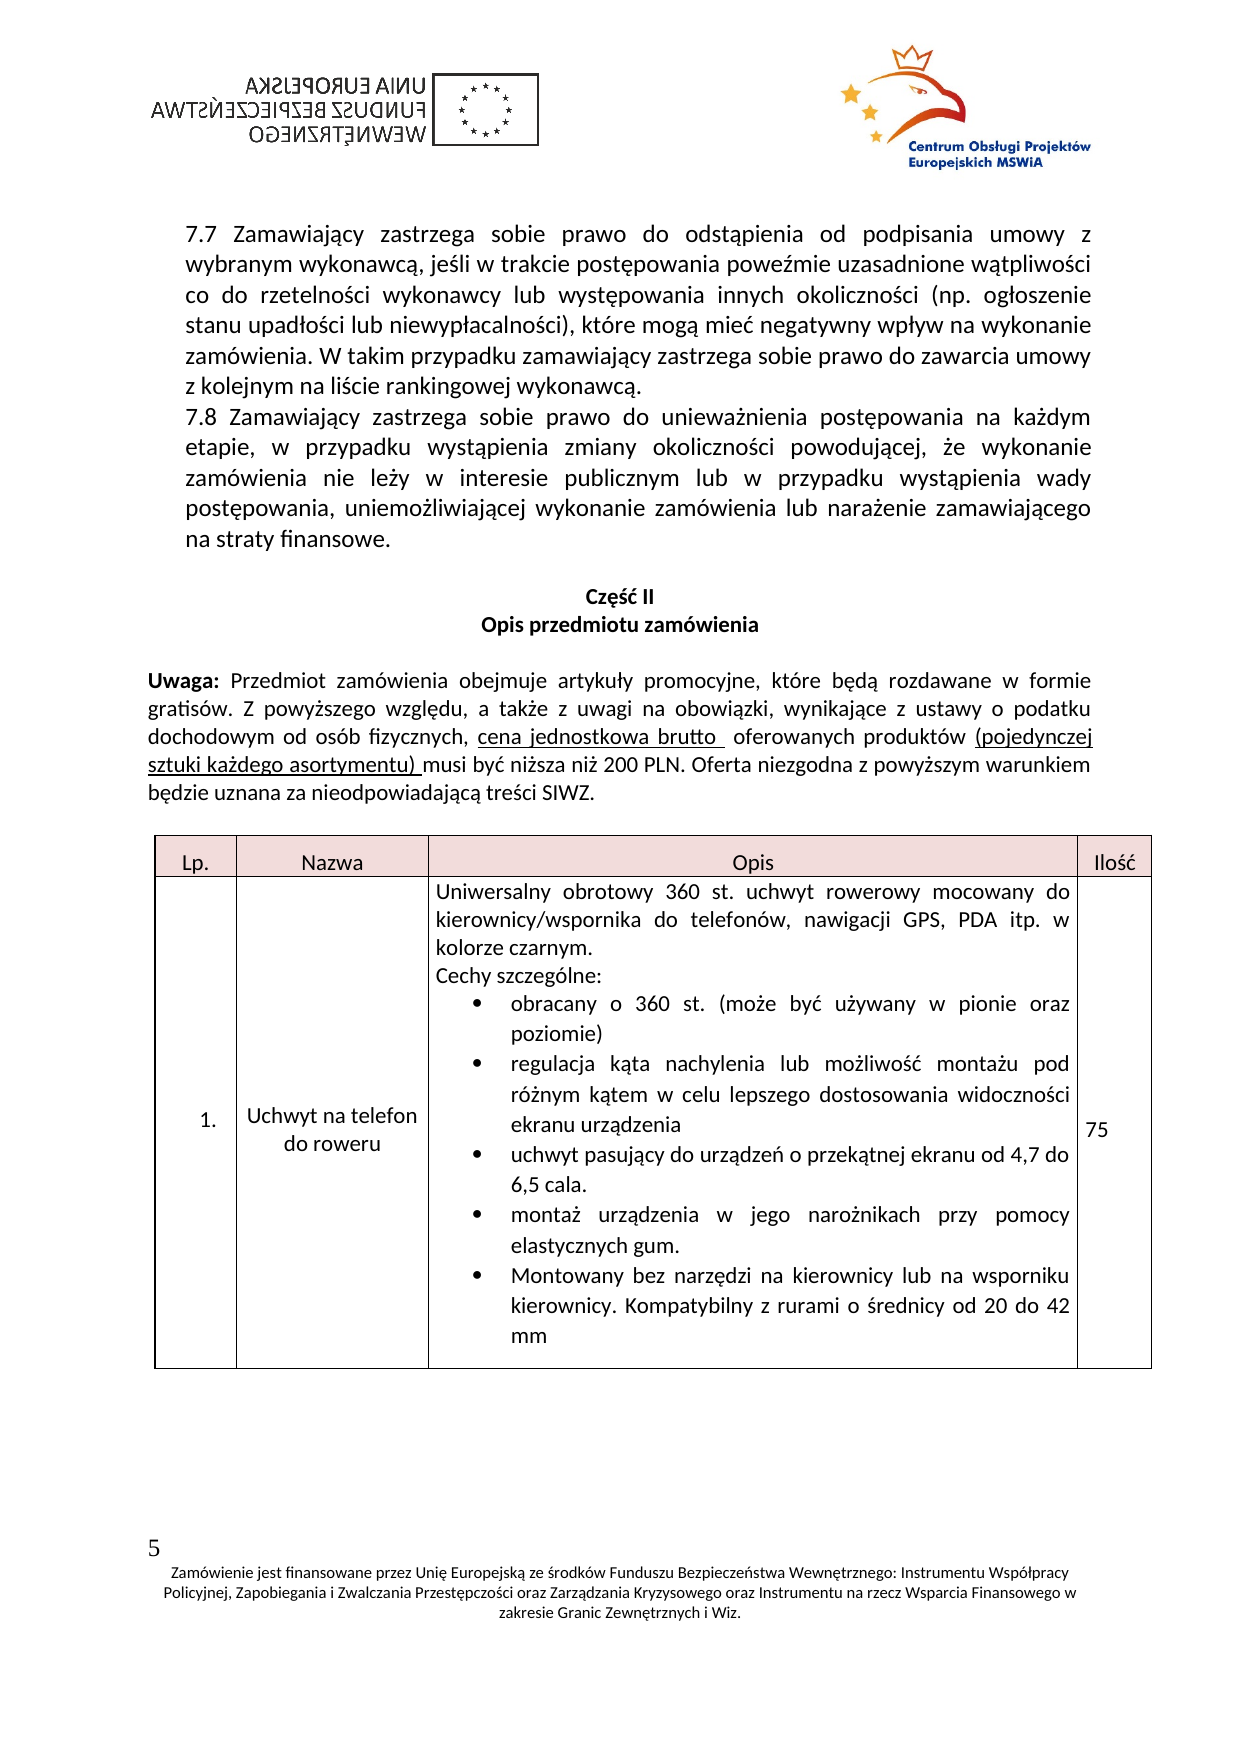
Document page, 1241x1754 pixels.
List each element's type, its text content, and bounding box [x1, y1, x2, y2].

picture [151, 73, 539, 146]
table_header Ilość [1078, 836, 1151, 876]
table_cell [156, 877, 236, 1368]
text 7.8 Zamawiający zastrzega sobie prawo do unieważnienia postępowania na każdym etapie, w przypadku wystąpienia zmiany okoliczności powodującej, że wykonanie zamówienia nie leży w interesie publicznym lub w przypadku wystąpienia wady postępowania, uniemożliwiającej wykonanie zamówienia lub narażenie zamawiającego na straty finansowe. [185, 401, 1092, 553]
table_cell Uchwyt na telefon do roweru [237, 877, 428, 1368]
text Opis przedmiotu zamówienia [148, 610, 1092, 638]
table_cell Uniwersalny obrotowy 360 st. uchwyt rowerowy mocowany do kierownicy/wspornika do telefonów, nawigacji GPS, PDA itp. w kolorze czarnym. Cechy szczególne: obracany o 360 st. (może być używany w pionie oraz poziomie) regulacja kąta nachylenia lub możliwość montażu pod różnym kątem w celu lepszego dostosowania widoczności ekranu urządzenia uchwyt pasujący do urządzeń o przekątnej ekranu od 4,7 do 6,5 cala. montaż urządzenia w jego narożnikach przy pomocy elastycznych gum. Montowany bez narzędzi na kierownicy lub na wsporniku kierownicy. Kompatybilny z rurami o średnicy od 20 do 42 mm [429, 877, 1077, 1368]
text 7.7 Zamawiający zastrzega sobie prawo do odstąpienia od podpisania umowy z wybranym wykonawcą, jeśli w trakcie postępowania poweźmie uzasadnione wątpliwości co do rzetelności wykonawcy lub występowania innych okoliczności (np. ogłoszenie stanu upadłości lub niewypłacalności), które mogą mieć negatywny wpływ na wykonanie zamówienia. W takim przypadku zamawiający zastrzega sobie prawo do zawarcia umowy z kolejnym na liście rankingowej wykonawcą. [185, 218, 1092, 401]
table_header Lp. [156, 836, 236, 876]
text Uwaga: Przedmiot zamówienia obejmuje artykuły promocyjne, które będą rozdawane w formie gratisów. Z powyższego względu, a także z uwagi na obowiązki, wynikające z ustawy o podatku dochodowym od osób fizycznych, cena jednostkowa brutto oferowanych produktów (pojedynczej sztuki każdego asortymentu) musi być niższa niż 200 PLN. Oferta niezgodna z powyższym warunkiem będzie uznana za nieodpowiadającą treści SIWZ. [148, 666, 1092, 806]
table_header Opis [429, 836, 1077, 876]
table_header Nazwa [237, 836, 428, 876]
table_cell 75 [1078, 877, 1151, 1368]
text Część II [148, 582, 1092, 610]
picture [818, 23, 1111, 191]
